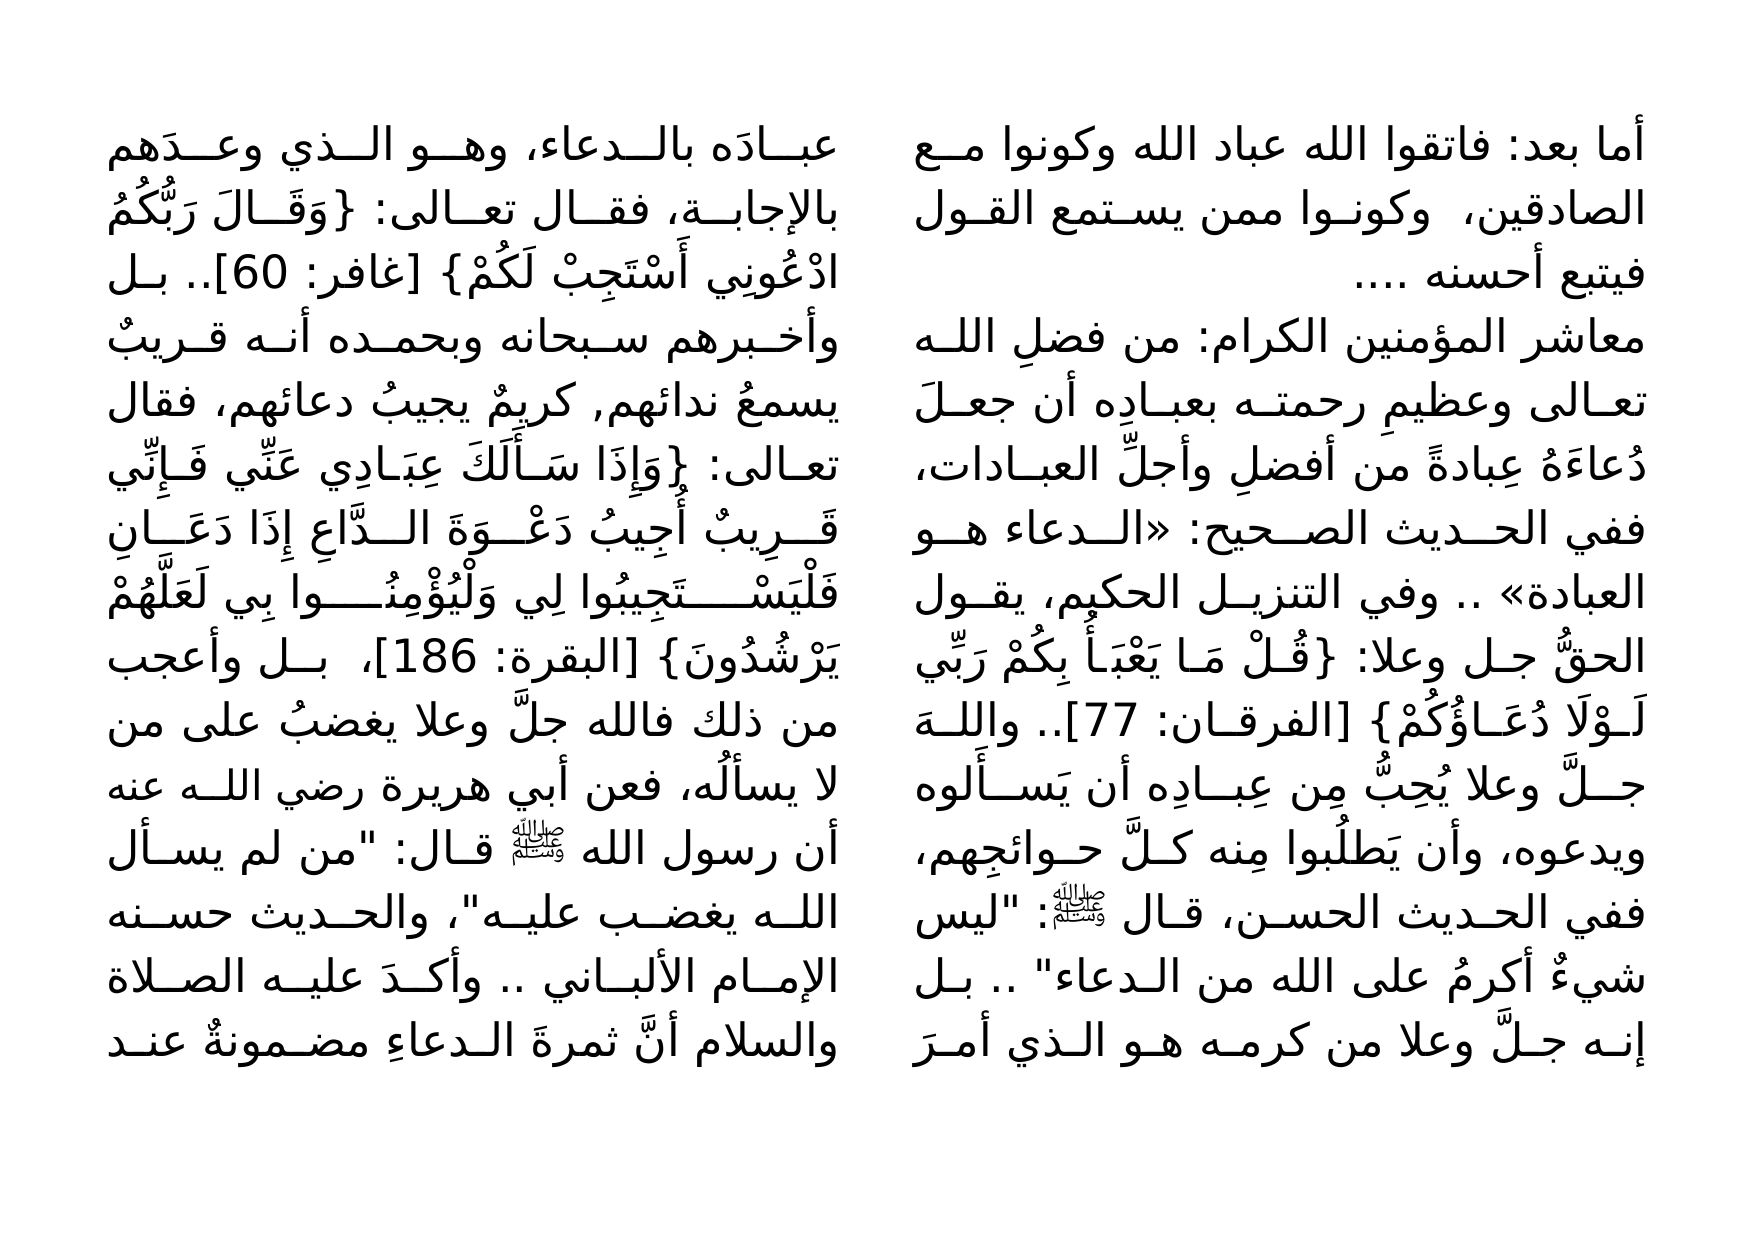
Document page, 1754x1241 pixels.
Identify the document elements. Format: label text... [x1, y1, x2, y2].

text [914, 310, 1648, 1067]
text أما بعد: فاتقوا الله عباد الله وكونوا مع الصادقين، وكونوا ممن يستمع القول فيتبع أحسنه .... [914, 118, 1648, 299]
